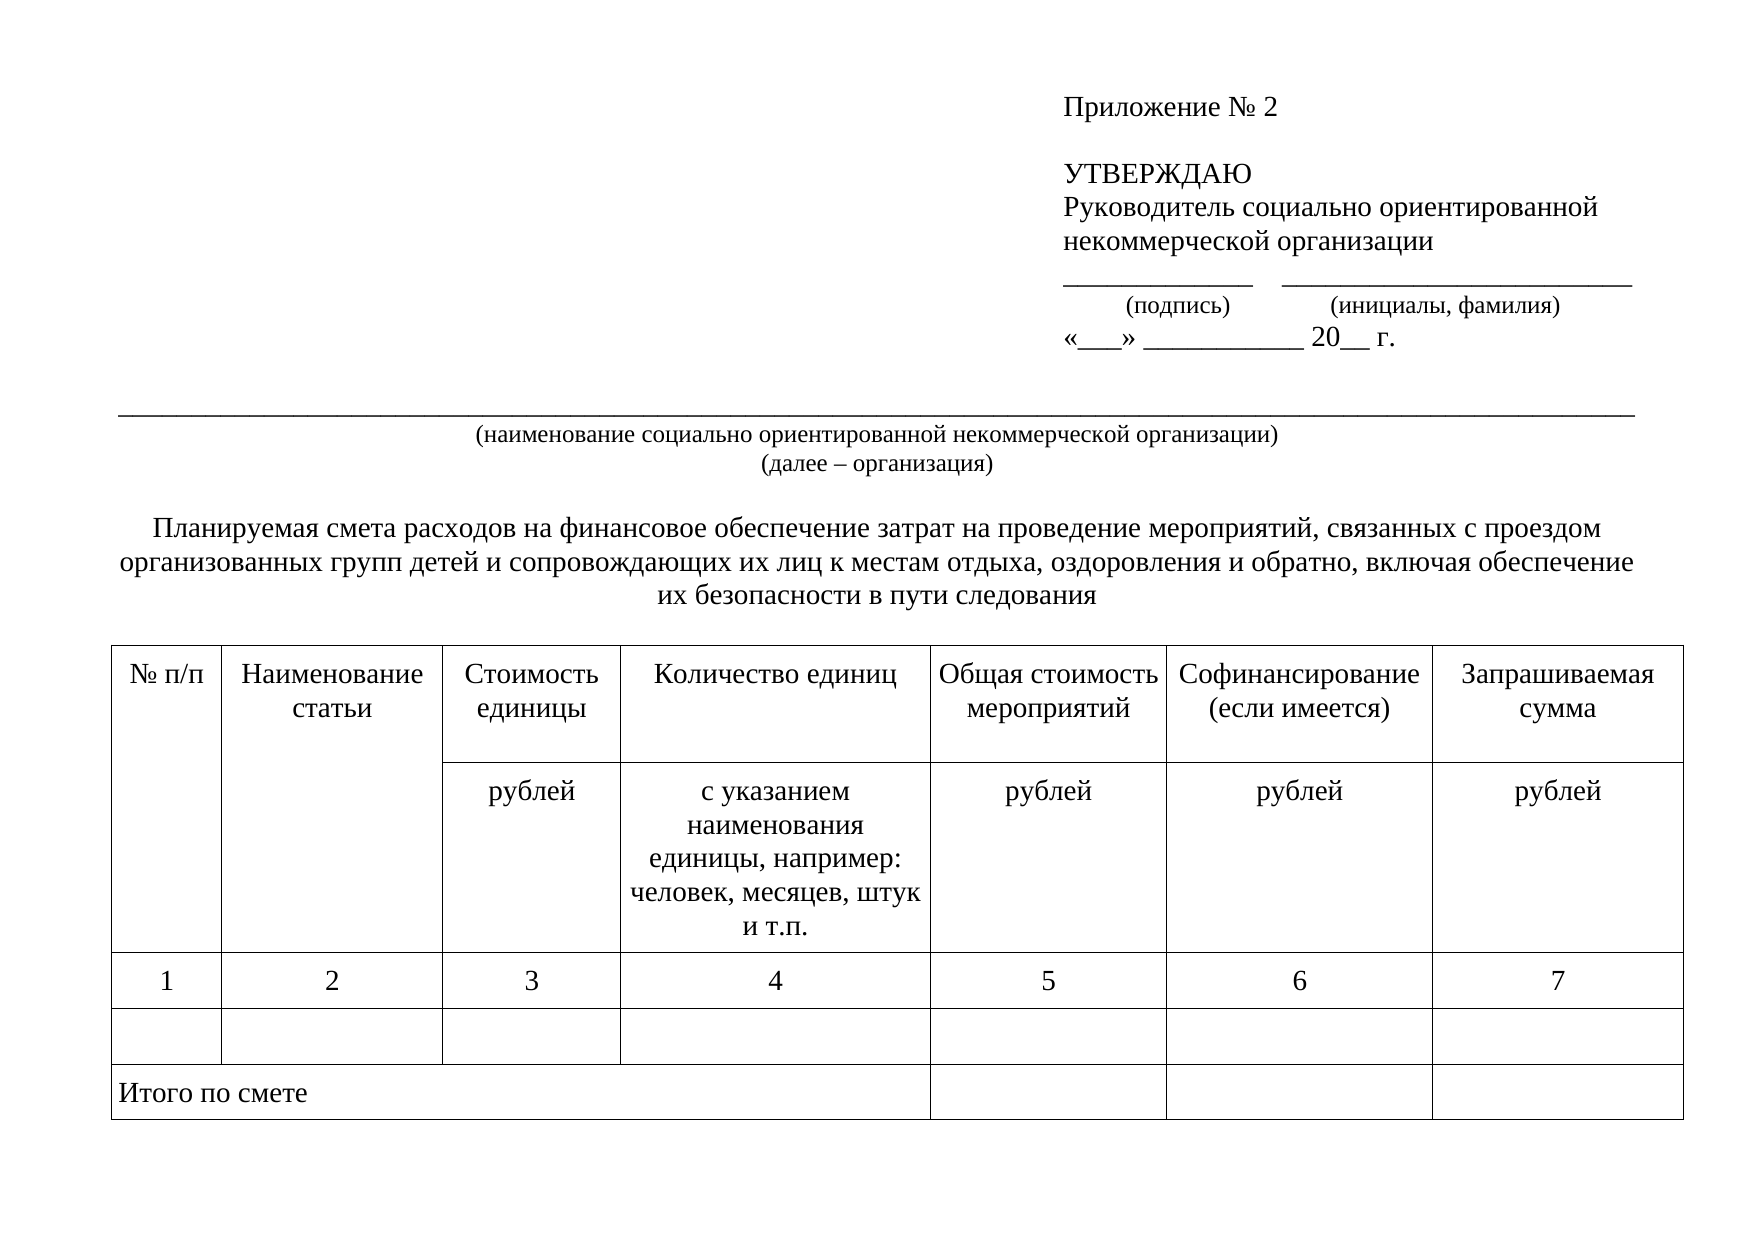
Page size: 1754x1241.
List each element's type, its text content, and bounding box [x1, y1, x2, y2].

text Планируемая смета расходов на финансовое обеспечение затрат на проведение мероприятий, связанных с проездом организованных групп детей и сопровождающих их лиц к местам отдыха, оздоровления и обратно, включая обеспечение их безопасности в пути следования [118, 510, 1636, 611]
text (далее – организация) [118, 448, 1636, 477]
table_cell рублей [1433, 763, 1683, 952]
table_header Стоимость единицы [443, 646, 620, 762]
text (подпись) (инициалы, фамилия) [1063, 290, 1636, 319]
table_cell 4 [621, 953, 930, 1008]
text «___» ___________ 20__ г. [118, 319, 1636, 352]
table_cell [1167, 1009, 1432, 1063]
table_header Наименование статьи [222, 646, 442, 952]
table_cell [1167, 1065, 1432, 1119]
table_cell [1433, 1009, 1683, 1063]
text (наименование социально ориентированной некоммерческой организации) [118, 419, 1636, 448]
table_header Запрашиваемая сумма [1433, 646, 1683, 762]
table_cell рублей [443, 763, 620, 952]
table_cell [443, 1009, 620, 1063]
table_cell 7 [1433, 953, 1683, 1008]
table_cell [1433, 1065, 1683, 1119]
table_cell [222, 1009, 442, 1063]
table_header Софинансирование (если имеется) [1167, 646, 1432, 762]
table_cell [931, 1009, 1166, 1063]
table_header Количество единиц [621, 646, 930, 762]
table_cell 3 [443, 953, 620, 1008]
table_cell рублей [931, 763, 1166, 952]
text Руководитель социально ориентированной некоммерческой организации [1063, 189, 1636, 256]
table_cell 5 [931, 953, 1166, 1008]
text УТВЕРЖДАЮ [1063, 156, 1636, 189]
table_cell 6 [1167, 953, 1432, 1008]
table_cell [621, 1009, 930, 1063]
text ________________________________________________________________________________________________________ [118, 386, 1636, 419]
table_cell [931, 1065, 1166, 1119]
table_cell [112, 1009, 221, 1063]
table_cell 1 [112, 953, 221, 1008]
text _____________ ________________________ [1063, 256, 1636, 290]
table_cell Итого по смете [112, 1065, 930, 1119]
table_cell рублей [1167, 763, 1432, 952]
table_cell с указанием наименования единицы, например: человек, месяцев, штук и т.п. [621, 763, 930, 952]
text Приложение № 2 [1063, 89, 1636, 122]
table_header Общая стоимость мероприятий [931, 646, 1166, 762]
table_cell 2 [222, 953, 442, 1008]
table_header № п/п [112, 646, 221, 952]
